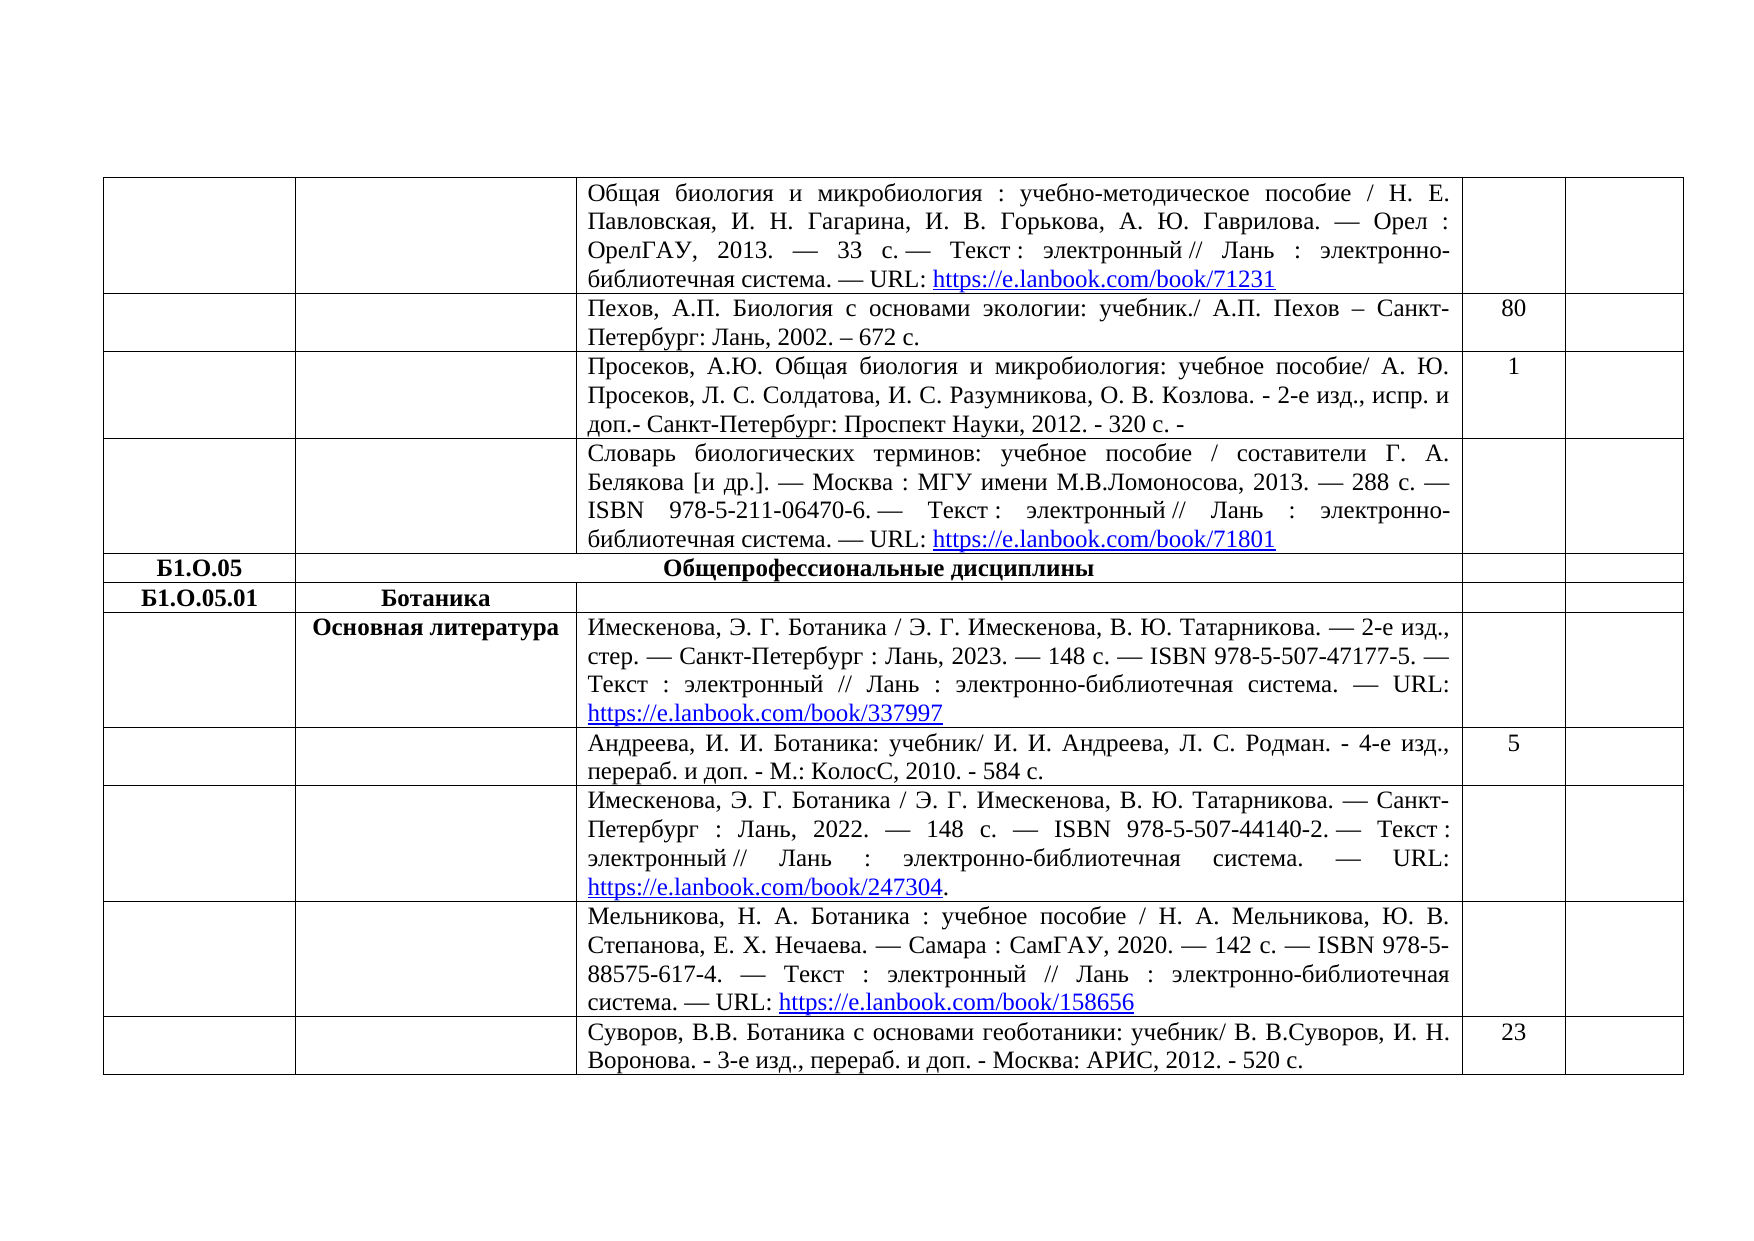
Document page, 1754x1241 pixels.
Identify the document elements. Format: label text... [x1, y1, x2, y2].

table_cell Пехов, А.П. Биология с основами экологии: учебник./ А.П. Пехов – Санкт-Петербург: Лань, 2002. – 672 с. [577, 294, 1462, 351]
table_cell Ботаника [296, 583, 576, 612]
table_cell [1566, 583, 1683, 612]
table_cell Имескенова, Э. Г. Ботаника / Э. Г. Имескенова, В. Ю. Татарникова. — 2-е изд., стер. — Санкт-Петербург : Лань, 2023. — 148 с. — ISBN 978-5-507-47177-5. — Текст : электронный // Лань : электронно-библиотечная система. — URL: https://e.lanbook.com/book/337997 [577, 613, 1462, 727]
table_cell [1463, 902, 1565, 1016]
table_cell [1566, 1017, 1683, 1074]
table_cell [577, 902, 1462, 1016]
table_cell [104, 786, 295, 901]
table_cell [296, 1017, 576, 1074]
table_cell [1566, 786, 1683, 901]
table_cell Суворов, В.В. Ботаника с основами геоботаники: учебник/ В. В.Суворов, И. Н. Воронова. - 3-е изд., перераб. и доп. - Москва: АРИС, 2012. - 520 с. [577, 1017, 1462, 1074]
table_cell [104, 352, 295, 437]
table_cell [1566, 613, 1683, 727]
table_cell Андреева, И. И. Ботаника: учебник/ И. И. Андреева, Л. С. Родман. - 4-е изд., перераб. и доп. - М.: КолосС, 2010. - 584 с. [577, 728, 1462, 785]
table_cell [296, 728, 576, 785]
table_cell [296, 178, 576, 293]
table_cell [104, 294, 295, 351]
table_cell 80 [1463, 294, 1565, 351]
table_cell [296, 902, 576, 1016]
table_cell [1463, 613, 1565, 727]
table_cell [1463, 178, 1565, 293]
table_cell Б1.О.05 [104, 554, 295, 582]
table_cell [104, 1017, 295, 1074]
table_cell 1 [1463, 352, 1565, 437]
table_cell [1566, 728, 1683, 785]
table_cell [1566, 902, 1683, 1016]
table_cell [1566, 294, 1683, 351]
table_cell [104, 178, 295, 293]
table_cell Словарь биологических терминов: учебное пособие / составители Г. А. Белякова [и др.]. — Москва : МГУ имени М.В.Ломоносова, 2013. — 288 с. — ISBN 978-5-211-06470-6. — Текст : электронный // Лань : электронно-библиотечная система. — URL: https://e.lanbook.com/book/71801 [577, 439, 1462, 553]
table_cell [104, 439, 295, 553]
table_cell Основная литература [296, 613, 576, 727]
table_cell [1463, 786, 1565, 901]
table_cell [577, 583, 1462, 612]
table_cell [1463, 439, 1565, 553]
table_cell [104, 613, 295, 727]
table_cell 23 [1463, 1017, 1565, 1074]
table_cell Имескенова, Э. Г. Ботаника / Э. Г. Имескенова, В. Ю. Татарникова. — Санкт-Петербург : Лань, 2022. — 148 с. — ISBN 978-5-507-44140-2. — Текст : электронный // Лань : электронно-библиотечная система. — URL: https://e.lanbook.com/book/247304. [577, 786, 1462, 901]
table_cell Просеков, А.Ю. Общая биология и микробиология: учебное пособие/ А. Ю. Просеков, Л. С. Солдатова, И. С. Разумникова, О. В. Козлова. - 2-е изд., испр. и доп.- Санкт-Петербург: Проспект Науки, 2012. - 320 с. - [577, 352, 1462, 437]
table_cell [104, 902, 295, 1016]
table_cell [296, 786, 576, 901]
table_cell [1566, 554, 1683, 582]
table_cell [296, 439, 576, 553]
table_cell [1566, 439, 1683, 553]
table_cell [296, 294, 576, 351]
table_cell 5 [1463, 728, 1565, 785]
table_cell Б1.О.05.01 [104, 583, 295, 612]
table_cell [1566, 178, 1683, 293]
table_cell [296, 352, 576, 437]
table_cell [104, 728, 295, 785]
table_cell [1463, 583, 1565, 612]
table_cell [1463, 554, 1565, 582]
table_cell Общепрофессиональные дисциплины [296, 554, 1462, 582]
table_cell [1566, 352, 1683, 437]
table_cell Общая биология и микробиология : учебно-методическое пособие / Н. Е. Павловская, И. Н. Гагарина, И. В. Горькова, А. Ю. Гаврилова. — Орел : ОрелГАУ, 2013. — 33 с. — Текст : электронный // Лань : электронно-библиотечная система. — URL: https://e.lanbook.com/book/71231 [577, 178, 1462, 293]
